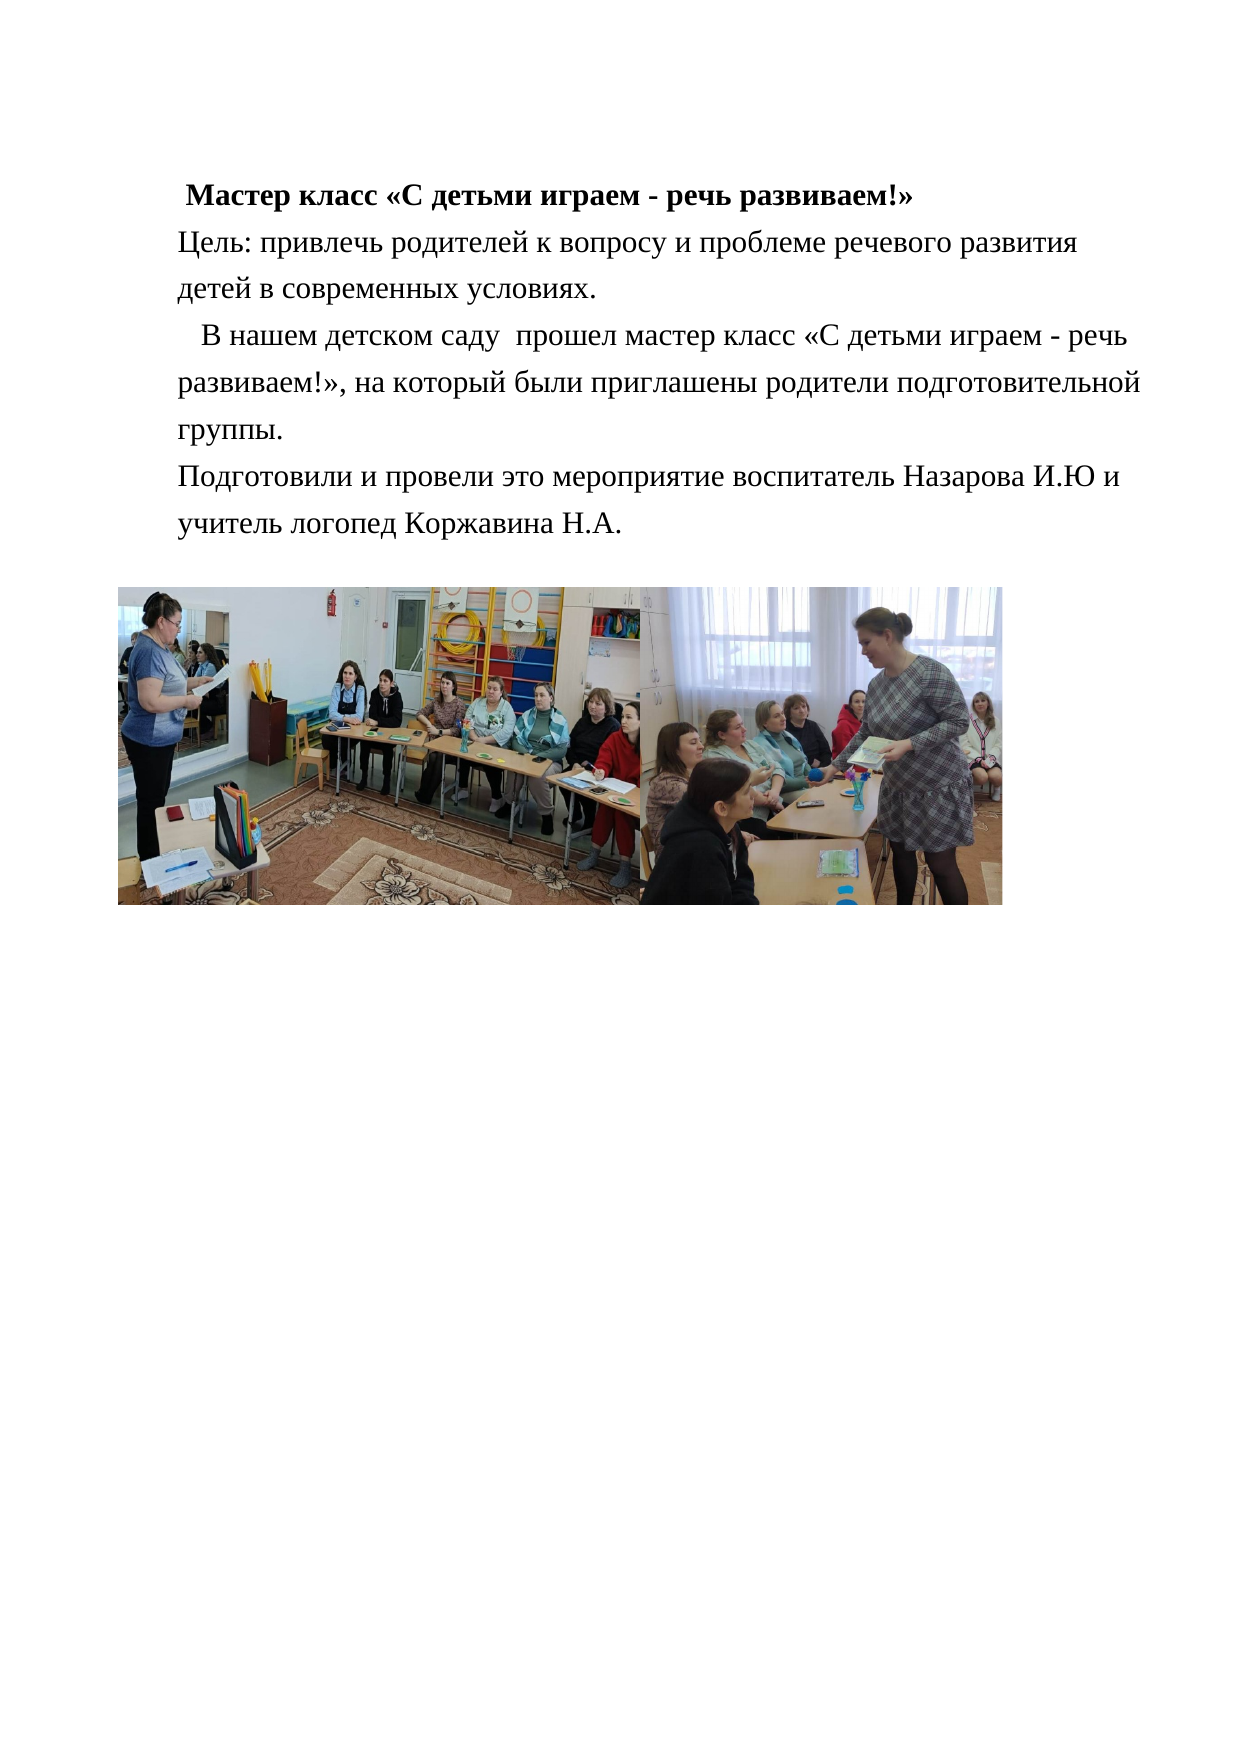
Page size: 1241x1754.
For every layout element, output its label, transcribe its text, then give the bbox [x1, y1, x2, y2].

text В нашем детском саду прошел мастер класс «С детьми играем - речь развиваем!», на который были приглашены родители подготовительной группы. [177, 306, 1152, 446]
text Мастер класс «С детьми играем - речь развиваем!» [177, 165, 1152, 212]
text Подготовили и провели это мероприятие воспитатель Назарова И.Ю и учитель логопед Коржавина Н.А. [177, 446, 1152, 540]
text Цель: привлечь родителей к вопросу и проблеме речевого развития детей в современных условиях. [177, 212, 1152, 306]
picture [118, 587, 1003, 905]
